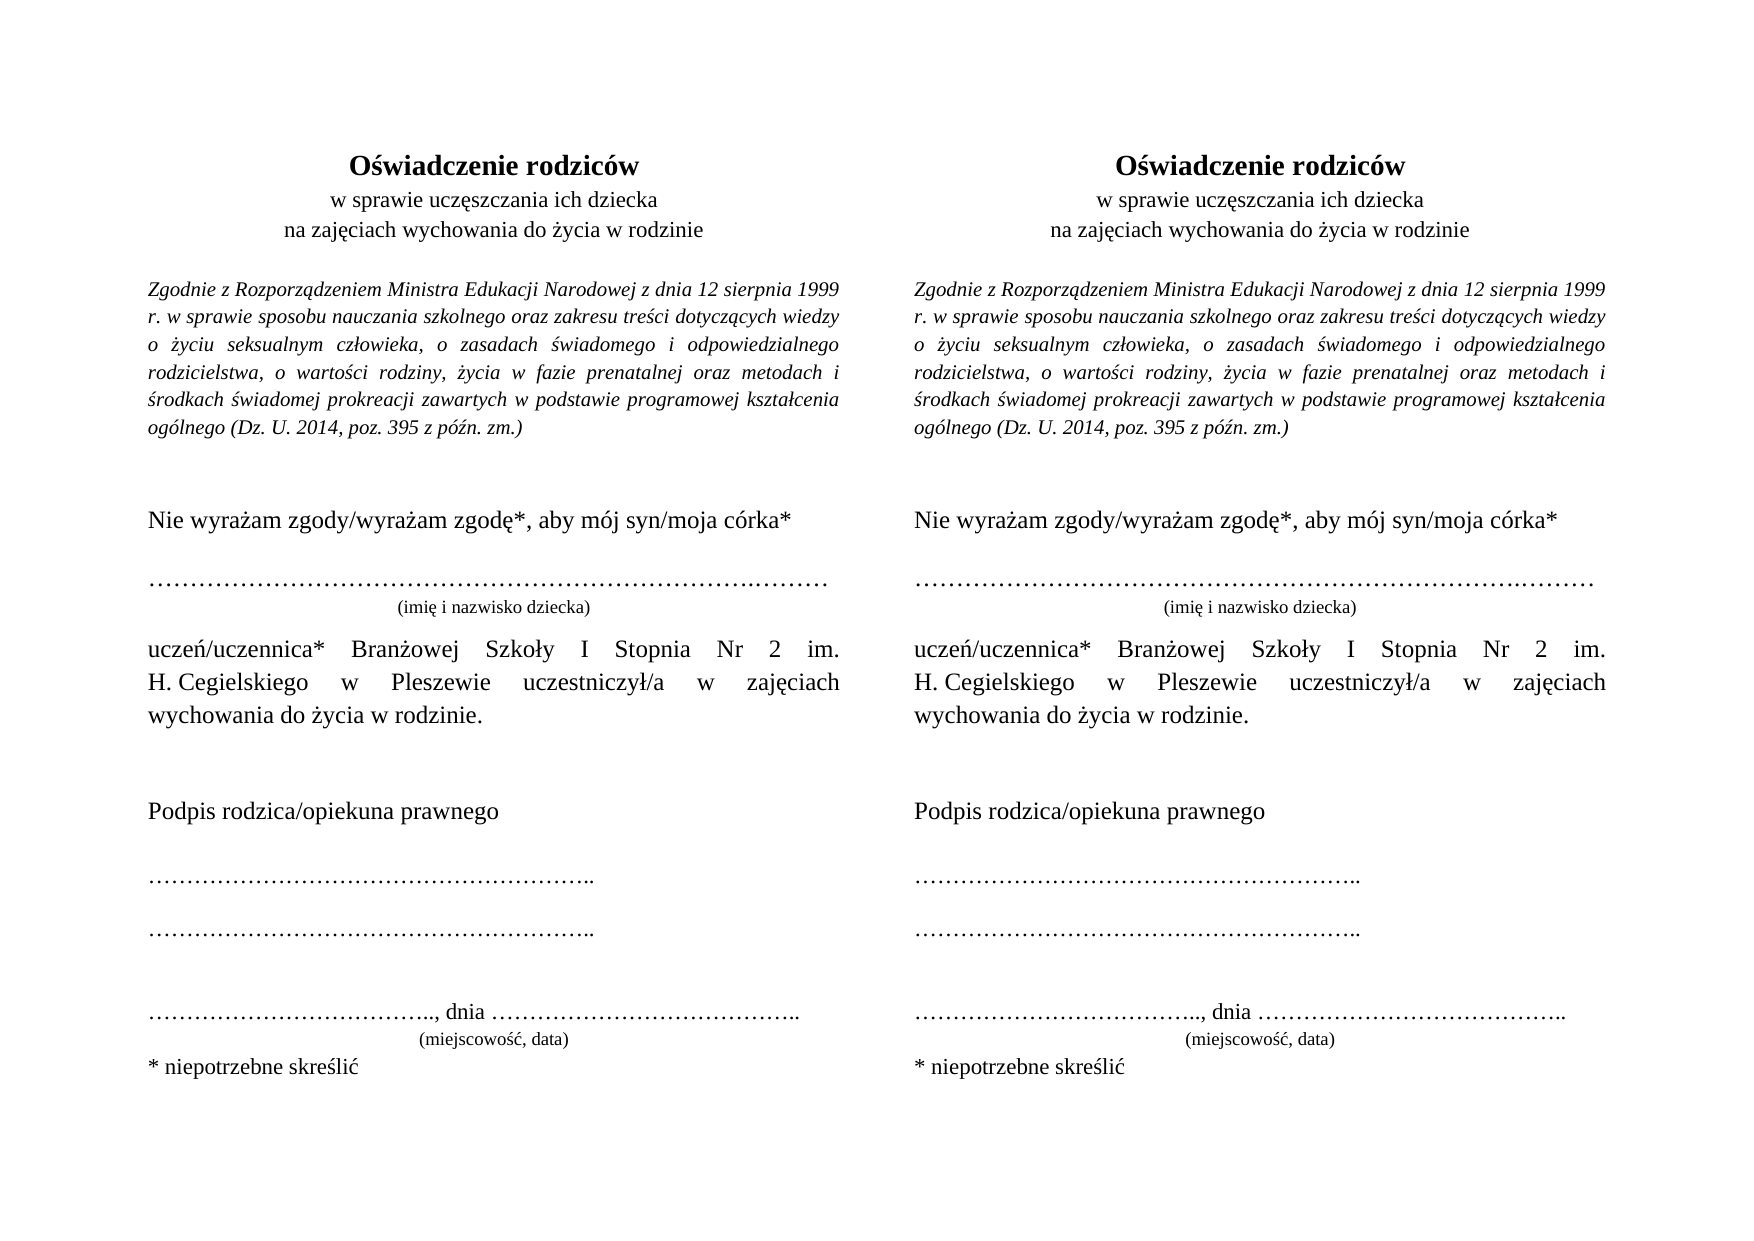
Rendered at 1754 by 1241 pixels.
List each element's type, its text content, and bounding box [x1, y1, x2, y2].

text (miejscowość, data) [148, 1028, 840, 1049]
text ………………………………………………….. [914, 915, 1606, 941]
text ……………………………………………………………….……… [914, 563, 1606, 592]
text ……………………………….., dnia ………………………………….. [914, 998, 1606, 1024]
text ……………………………….., dnia ………………………………….. [148, 998, 840, 1024]
text w sprawie uczęszczania ich dziecka [148, 186, 840, 212]
text (imię i nazwisko dziecka) [914, 596, 1606, 618]
text (miejscowość, data) [914, 1028, 1606, 1049]
text na zajęciach wychowania do życia w rodzinie [914, 216, 1606, 243]
text w sprawie uczęszczania ich dziecka [914, 186, 1606, 212]
text Zgodnie z Rozporządzeniem Ministra Edukacji Narodowej z dnia 12 sierpnia 1999 r. w sprawie sposobu nauczania szkolnego oraz zakresu treści dotyczących wiedzy o życiu seksualnym człowieka, o zasadach świadomego i odpowiedzialnego rodzicielstwa, o wartości rodziny, życia w fazie prenatalnej oraz metodach i środkach świadomej prokreacji zawartych w podstawie programowej kształcenia ogólnego (Dz. U. 2014, poz. 395 z późn. zm.) [914, 277, 1606, 332]
text Nie wyrażam zgody/wyrażam zgodę*, aby mój syn/moja córka* [148, 506, 840, 534]
text (imię i nazwisko dziecka) [148, 596, 840, 618]
text na zajęciach wychowania do życia w rodzinie [148, 216, 840, 243]
text Podpis rodzica/opiekuna prawnego [148, 796, 840, 825]
text Podpis rodzica/opiekuna prawnego [914, 796, 1606, 825]
text Oświadczenie rodziców [914, 148, 1606, 181]
text * niepotrzebne skreślić [914, 1053, 1606, 1079]
text ……………………………………………………………….……… [148, 563, 840, 592]
text uczeń/uczennica* Branżowej Szkoły I Stopnia Nr 2 im. H. Cegielskiego w Pleszewie uczestniczył/a w zajęciach wychowania do życia w rodzinie. [914, 634, 1606, 728]
text ………………………………………………….. [148, 915, 840, 941]
text Oświadczenie rodziców [148, 148, 840, 181]
text Nie wyrażam zgody/wyrażam zgodę*, aby mój syn/moja córka* [914, 506, 1606, 534]
text ………………………………………………….. [148, 862, 840, 888]
text uczeń/uczennica* Branżowej Szkoły I Stopnia Nr 2 im. H. Cegielskiego w Pleszewie uczestniczył/a w zajęciach wychowania do życia w rodzinie. [148, 634, 840, 728]
text ………………………………………………….. [914, 862, 1606, 888]
text * niepotrzebne skreślić [148, 1053, 840, 1079]
text Zgodnie z Rozporządzeniem Ministra Edukacji Narodowej z dnia 12 sierpnia 1999 r. w sprawie sposobu nauczania szkolnego oraz zakresu treści dotyczących wiedzy o życiu seksualnym człowieka, o zasadach świadomego i odpowiedzialnego rodzicielstwa, o wartości rodziny, życia w fazie prenatalnej oraz metodach i środkach świadomej prokreacji zawartych w podstawie programowej kształcenia ogólnego (Dz. U. 2014, poz. 395 z późn. zm.) [148, 277, 840, 332]
